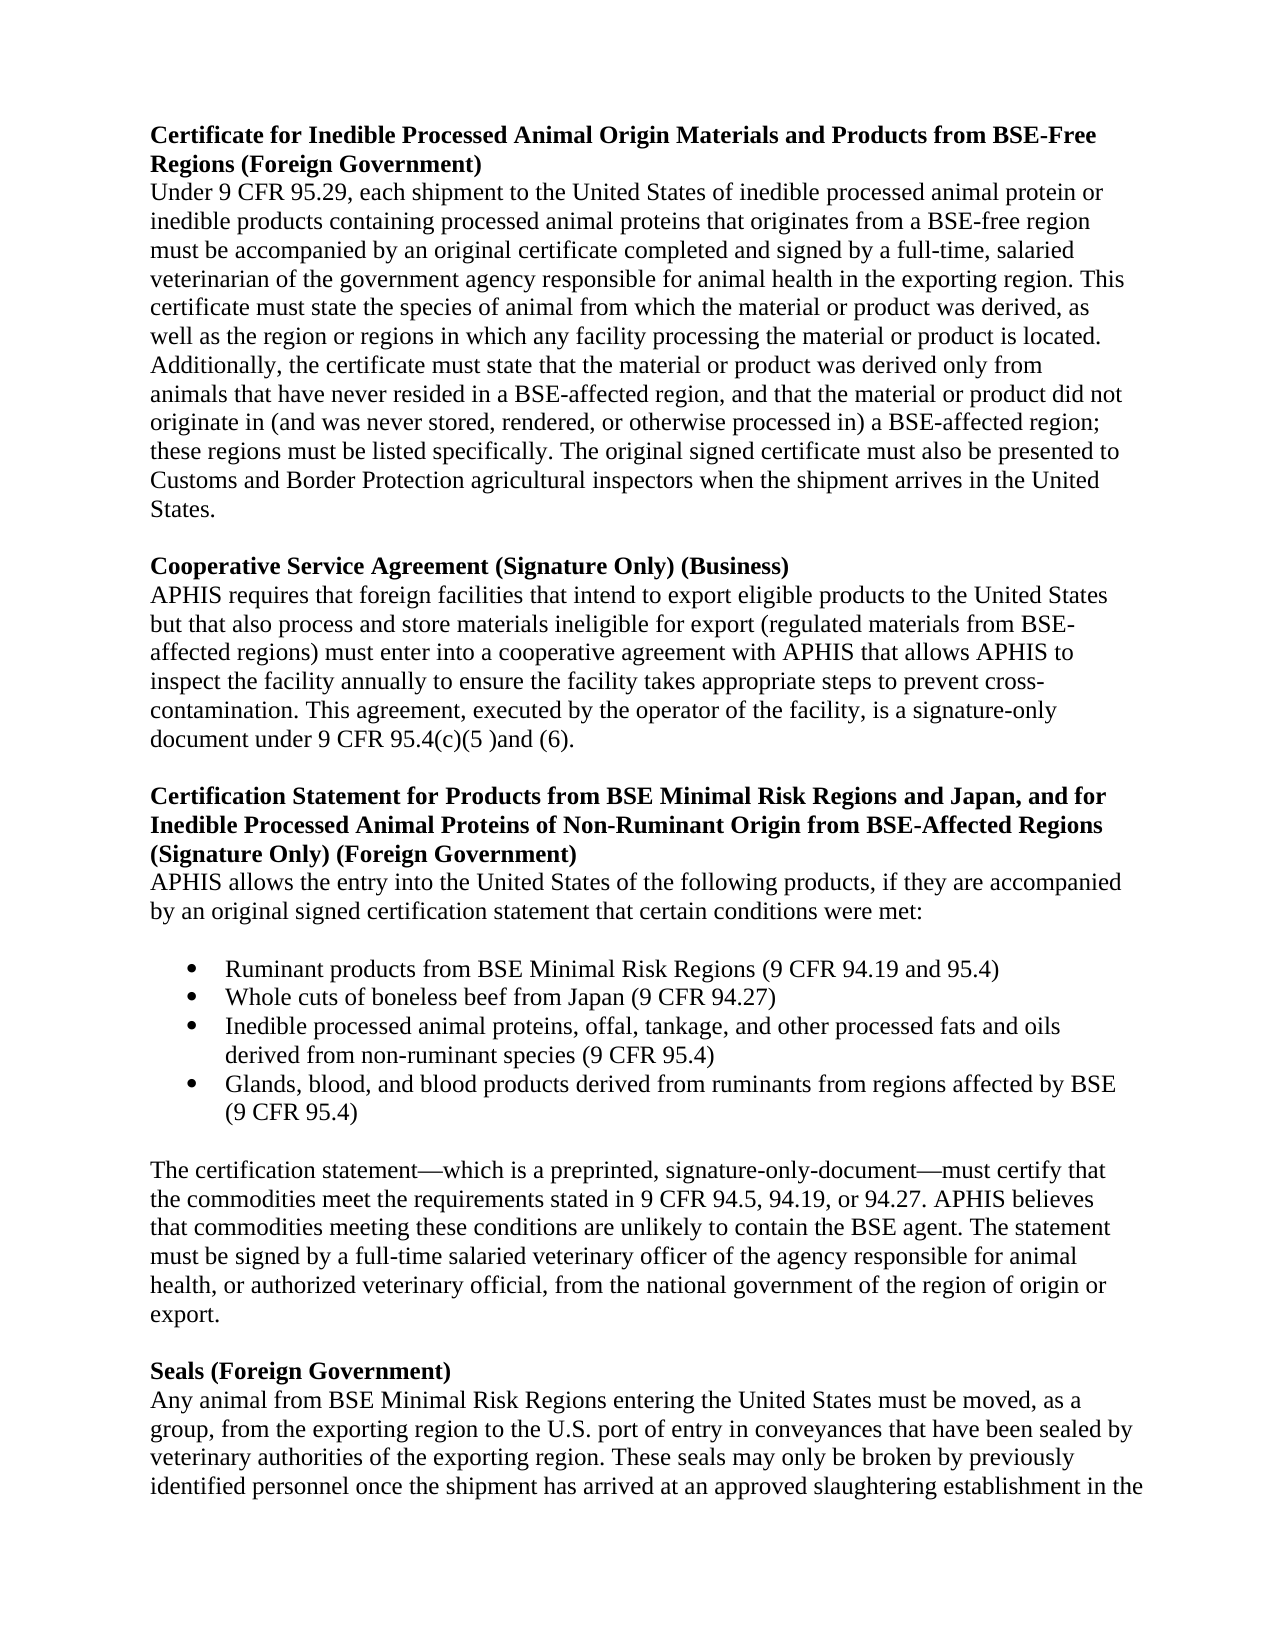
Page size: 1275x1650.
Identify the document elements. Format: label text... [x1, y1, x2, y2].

list Ruminant products from BSE Minimal Risk Regions (9 CFR 94.19 and 95.4) [187, 954, 1125, 982]
text APHIS allows the entry into the United States of the following products, if they are accompanied by an original signed certification statement that certain conditions were met: [150, 867, 1125, 925]
text Under 9 CFR 95.29, each shipment to the United States of inedible processed animal protein or inedible products containing processed animal proteins that originates from a BSE-free region must be accompanied by an original certificate completed and signed by a full-time, salaried veterinarian of the government agency responsible for animal health in the exporting region. This certificate must state the species of animal from which the material or product was derived, as well as the region or regions in which any facility processing the material or product is located. Additionally, the certificate must state that the material or product was derived only from animals that have never resided in a BSE-affected region, and that the material or product did not originate in (and was never stored, rendered, or otherwise processed in) a BSE-affected region; these regions must be listed specifically. The original signed certificate must also be presented to Customs and Border Protection agricultural inspectors when the shipment arrives in the United States. [150, 177, 1125, 522]
text Certification Statement for Products from BSE Minimal Risk Regions and Japan, and for Inedible Processed Animal Proteins of Non-Ruminant Origin from BSE-Affected Regions (Signature Only) (Foreign Government) [150, 781, 1125, 867]
text Certificate for Inedible Processed Animal Origin Materials and Products from BSE-Free Regions (Foreign Government) [150, 120, 1125, 177]
list Whole cuts of boneless beef from Japan (9 CFR 94.27) [187, 982, 1125, 1011]
list Inedible processed animal proteins, offal, tankage, and other processed fats and oils derived from non-ruminant species (9 CFR 95.4) [187, 1011, 1125, 1069]
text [150, 1385, 1144, 1500]
text Seals (Foreign Government) [150, 1356, 1125, 1385]
list Glands, blood, and blood products derived from ruminants from regions affected by BSE (9 CFR 95.4) [187, 1069, 1125, 1126]
text The certification statement—which is a preprinted, signature-only-document—must certify that the commodities meet the requirements stated in 9 CFR 94.5, 94.19, or 94.27. APHIS believes that commodities meeting these conditions are unlikely to contain the BSE agent. The statement must be signed by a full-time salaried veterinary officer of the agency responsible for animal health, or authorized veterinary official, from the national government of the region of origin or export. [150, 1155, 1125, 1327]
text APHIS requires that foreign facilities that intend to export eligible products to the United States but that also process and store materials ineligible for export (regulated materials from BSE-affected regions) must enter into a cooperative agreement with APHIS that allows APHIS to inspect the facility annually to ensure the facility takes appropriate steps to prevent cross-contamination. This agreement, executed by the operator of the facility, is a signature-only document under 9 CFR 95.4(c)(5 )and (6). [150, 580, 1125, 752]
text Cooperative Service Agreement (Signature Only) (Business) [150, 551, 1125, 580]
